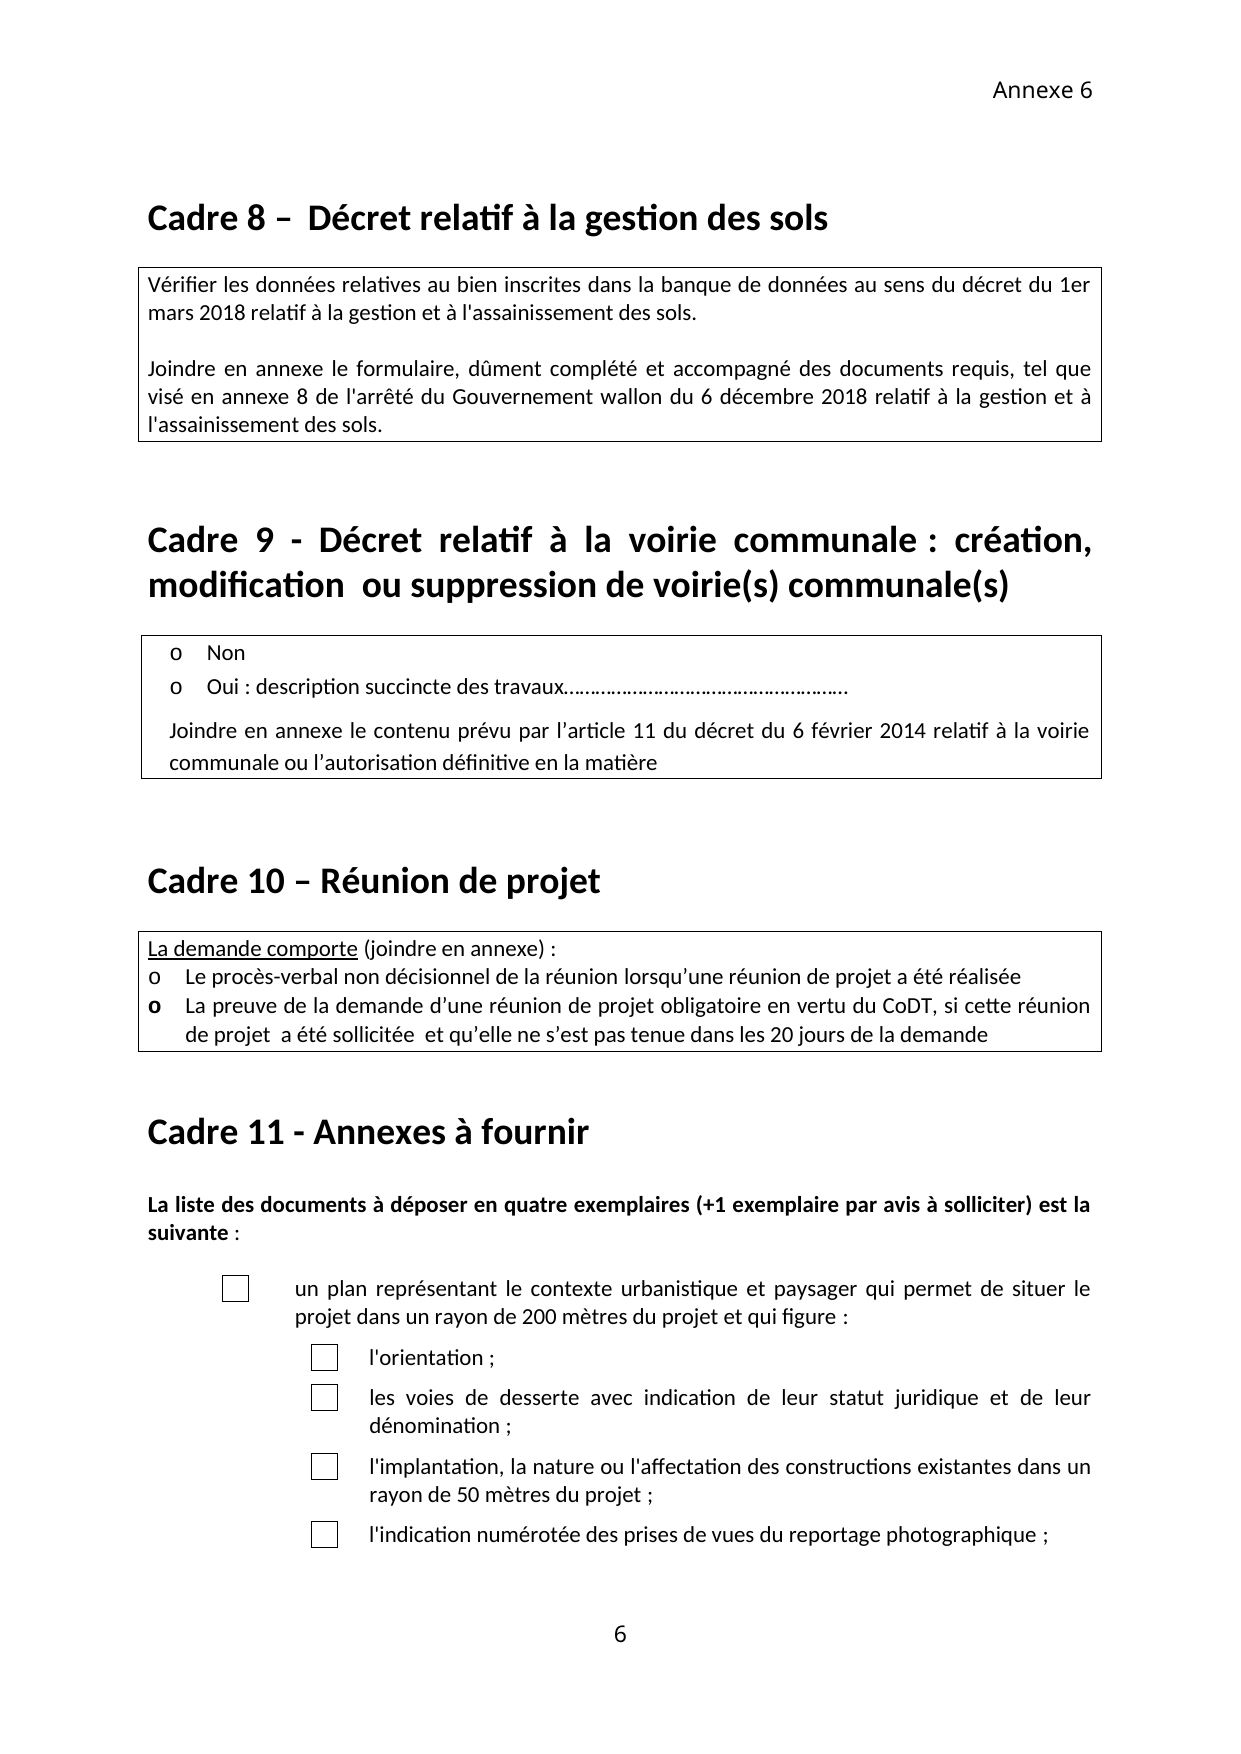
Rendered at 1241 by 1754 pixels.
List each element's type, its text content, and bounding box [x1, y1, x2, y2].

text La demande comporte (joindre en annexe) : [139, 932, 1101, 962]
text l'indication numérotée des prises de vues du reportage photographique ; [310, 1520, 1093, 1548]
text Joindre en annexe le formulaire, dûment complété et accompagné des documents requis, tel que visé en annexe 8 de l'arrêté du Gouvernement wallon du 6 décembre 2018 relatif à la gestion et à l'assainissement des sols. [139, 351, 1101, 441]
text les voies de desserte avec indication de leur statut juridique et de leur dénomination ; [310, 1383, 1093, 1439]
text Joindre en annexe le contenu prévu par l’article 11 du décret du 6 février 2014 relatif à la voirie communale ou l’autorisation définitive en la matière [142, 713, 1101, 778]
text Cadre 8 – Décret relatif à la gestion des sols [148, 193, 1093, 239]
list Oui : description succincte des travaux……………………………………………… [142, 669, 1101, 701]
text un plan représentant le contexte urbanistique et paysager qui permet de situer le projet dans un rayon de 200 mètres du projet et qui figure : [221, 1274, 1093, 1330]
text Cadre 9 - Décret relatif à la voirie communale : création, modification ou suppression de voirie(s) communale(s) [148, 516, 1093, 607]
text l'orientation ; [310, 1343, 1093, 1371]
list Non [142, 636, 1101, 667]
list La preuve de la demande d’une réunion de projet obligatoire en vertu du CoDT, si cette réunion de projet a été sollicitée et qu’elle ne s’est pas tenue dans les 20 jours de la demande [139, 988, 1101, 1051]
text Cadre 10 – Réunion de projet [148, 857, 1093, 903]
text l'implantation, la nature ou l'affectation des constructions existantes dans un rayon de 50 mètres du projet ; [310, 1452, 1093, 1508]
text La liste des documents à déposer en quatre exemplaires (+1 exemplaire par avis à solliciter) est la suivante : [148, 1190, 1093, 1246]
list Le procès-verbal non décisionnel de la réunion lorsqu’une réunion de projet a été réalisée [148, 962, 1093, 988]
text Cadre 11 - Annexes à fournir [148, 1108, 1093, 1154]
text Vérifier les données relatives au bien inscrites dans la banque de données au sens du décret du 1er mars 2018 relatif à la gestion et à l'assainissement des sols. [139, 268, 1101, 326]
